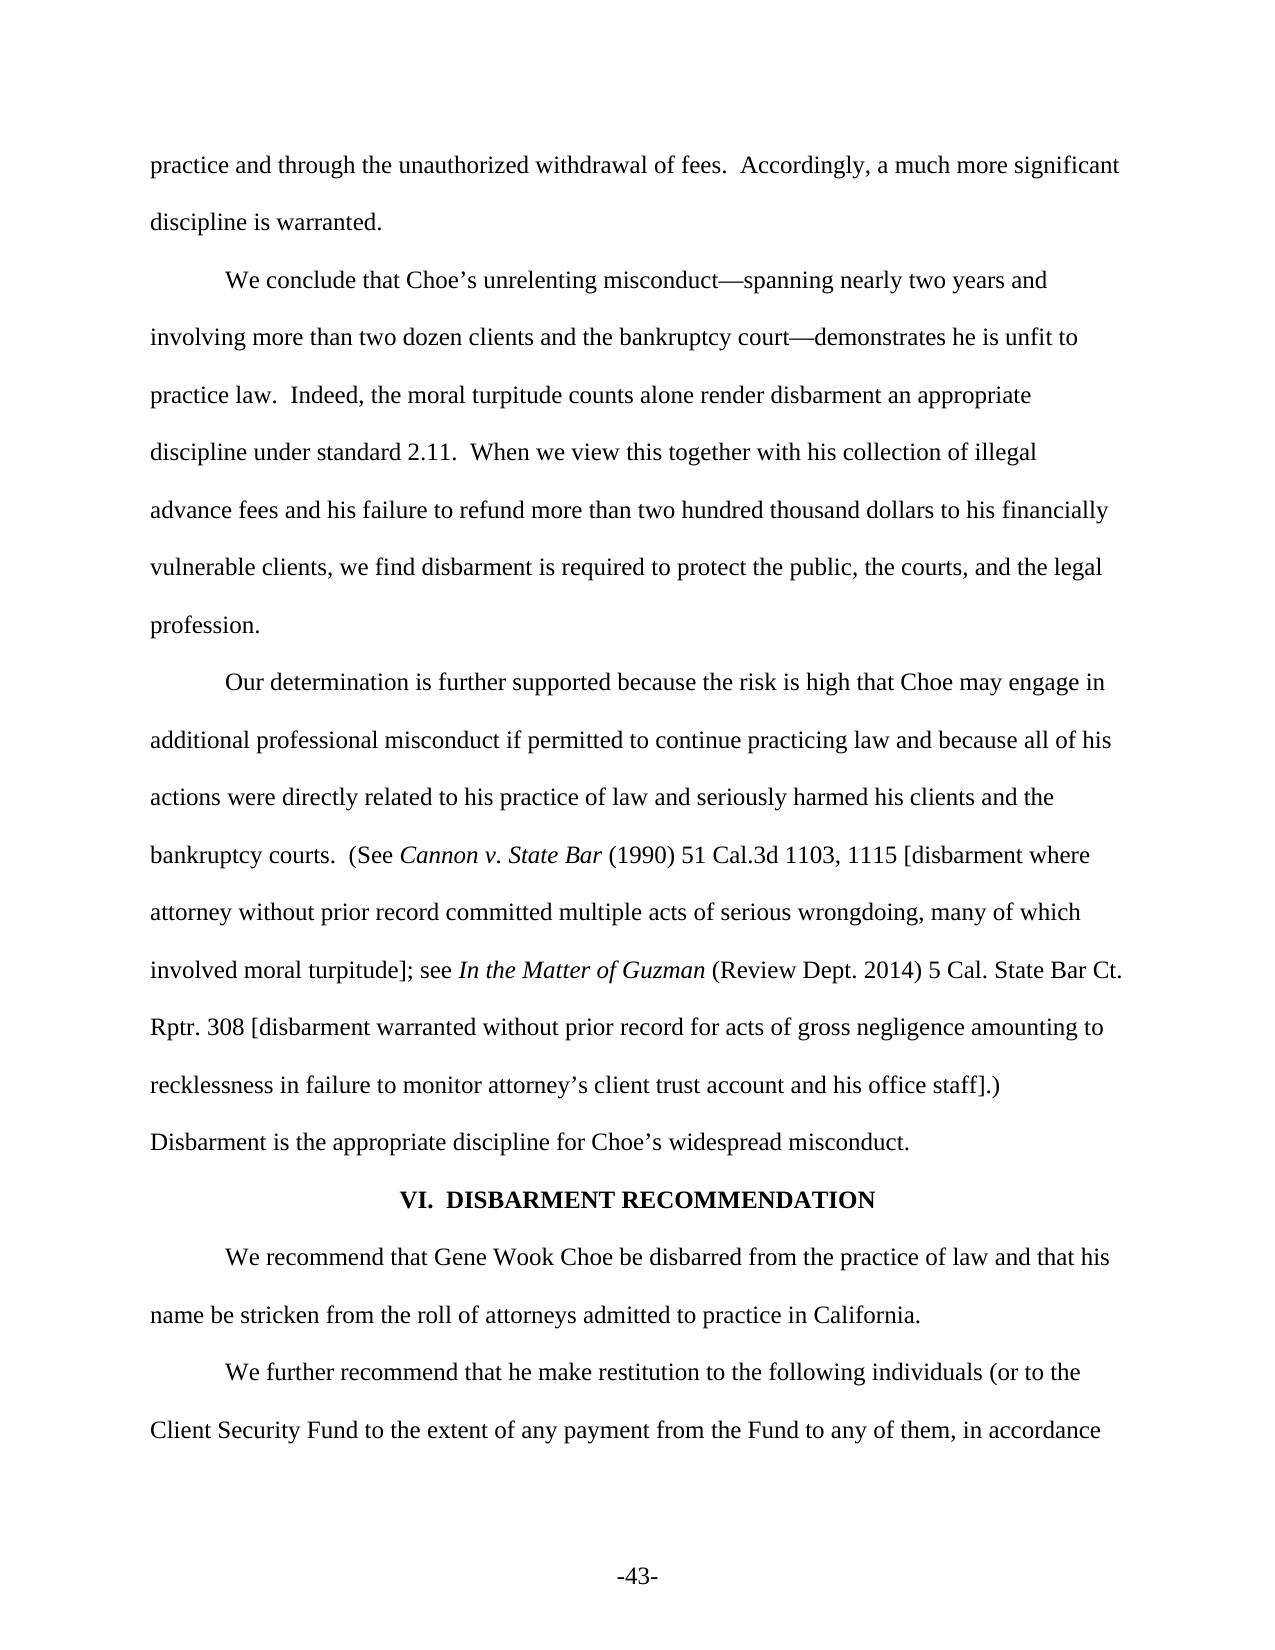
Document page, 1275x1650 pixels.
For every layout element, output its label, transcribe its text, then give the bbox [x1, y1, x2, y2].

text Our determination is further supported because the risk is high that Choe may engage in additional professional misconduct if permitted to continue practicing law and because all of his actions were directly related to his practice of law and seriously harmed his clients and the bankruptcy courts. (See Cannon v. State Bar (1990) 51 Cal.3d 1103, 1115 [disbarment where attorney without prior record committed multiple acts of serious wrongdoing, many of which involved moral turpitude]; see In the Matter of Guzman (Review Dept. 2014) 5 Cal. State Bar Ct. Rptr. 308 [disbarment warranted without prior record for acts of gross negligence amounting to recklessness in failure to monitor attorney’s client trust account and his office staff].) Disbarment is the appropriate discipline for Choe’s widespread misconduct. [150, 667, 1125, 1156]
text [150, 150, 1125, 236]
text VI. DISBARMENT RECOMMENDATION [150, 1185, 1125, 1214]
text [150, 1357, 1125, 1444]
text We recommend that Gene Wook Choe be disbarred from the practice of law and that his name be stricken from the roll of attorneys admitted to practice in California. [150, 1242, 1125, 1329]
text We conclude that Choe’s unrelenting misconduct—spanning nearly two years and involving more than two dozen clients and the bankruptcy court—demonstrates he is unfit to practice law. Indeed, the moral turpitude counts alone render disbarment an appropriate discipline under standard 2.11. When we view this together with his collection of illegal advance fees and his failure to refund more than two hundred thousand dollars to his financially vulnerable clients, we find disbarment is required to protect the public, the courts, and the legal profession. [150, 265, 1125, 639]
